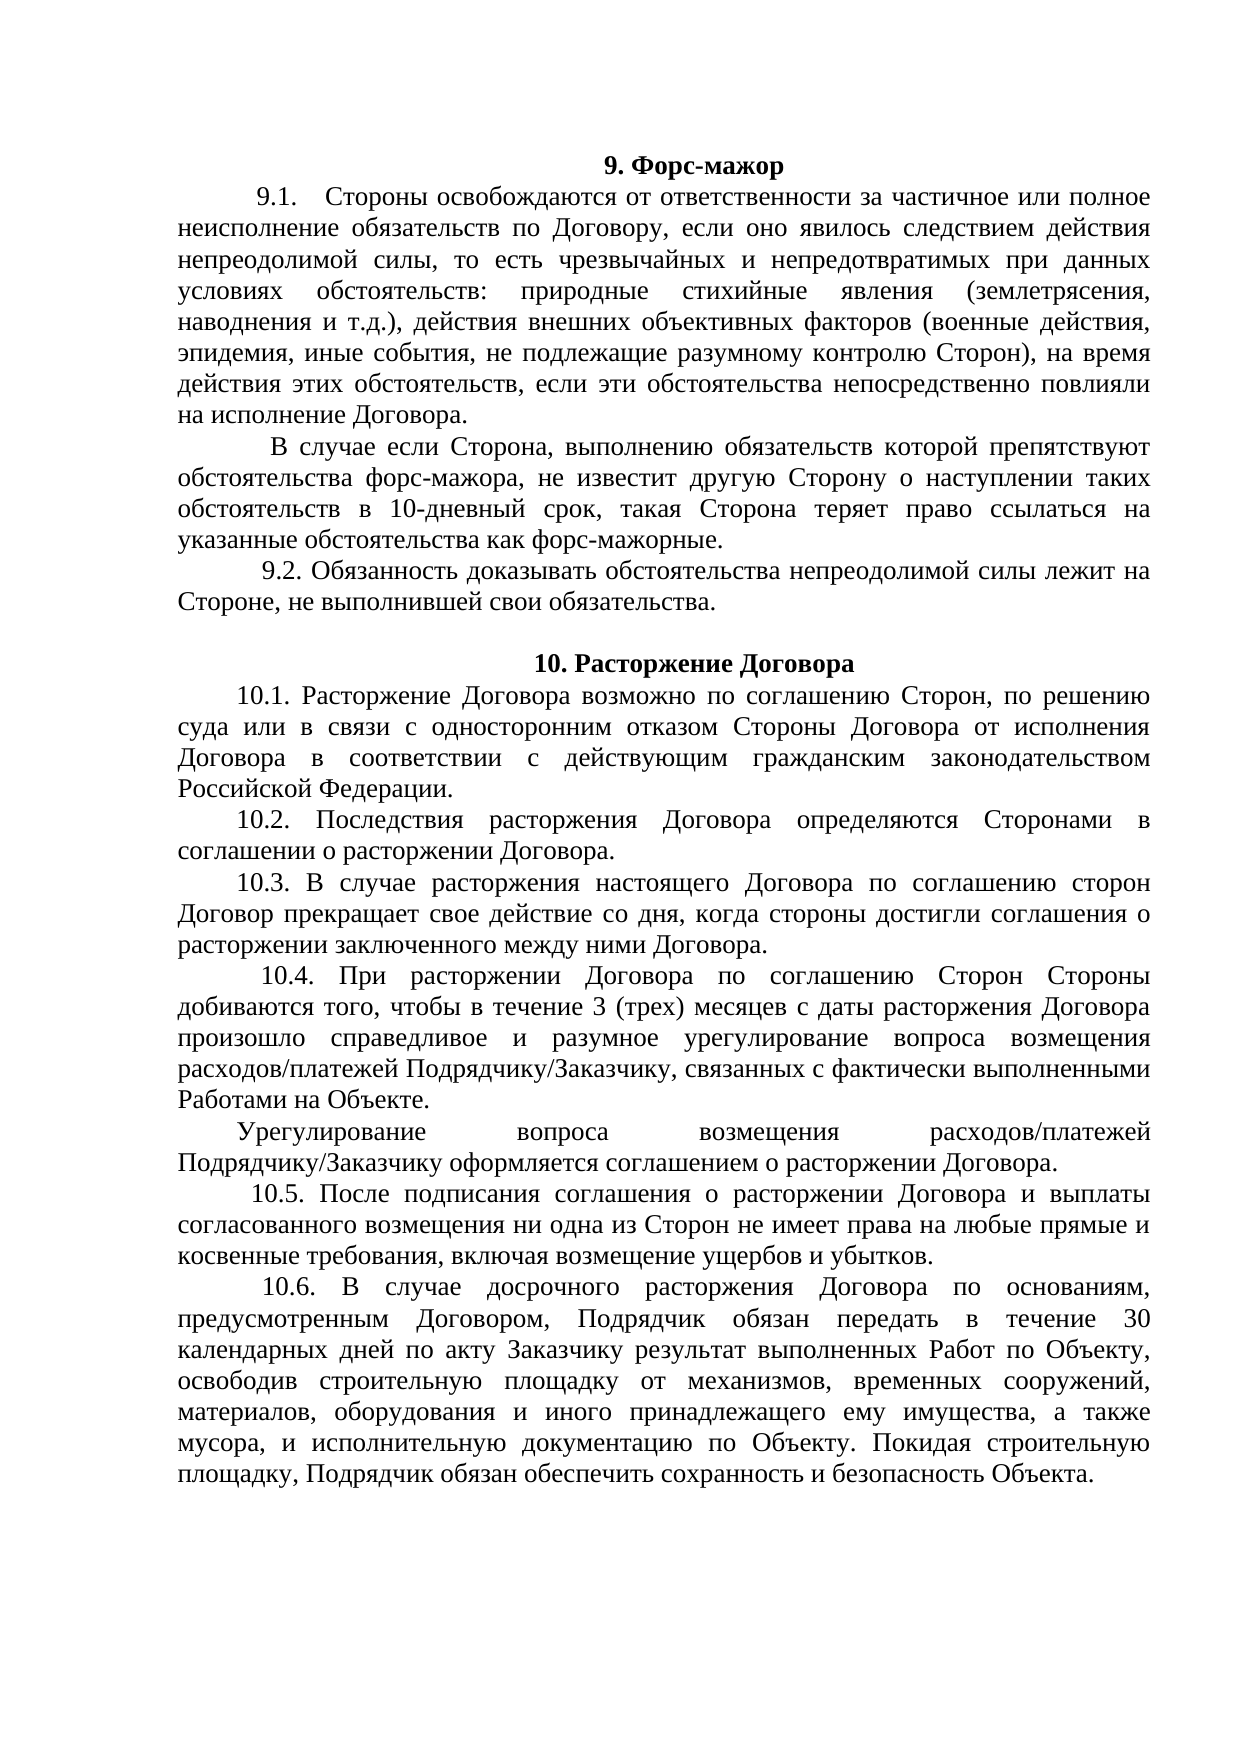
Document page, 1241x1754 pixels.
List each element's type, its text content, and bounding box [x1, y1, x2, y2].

text Урегулирование вопроса возмещения расходов/платежей Подрядчику/Заказчику оформляется соглашением о расторжении Договора. [177, 1115, 1152, 1177]
text 9. Форс-мажор [177, 149, 1152, 180]
text 9.1. Стороны освобождаются от ответственности за частичное или полное неисполнение обязательств по Договору, если оно явилось следствием действия непреодолимой силы, то есть чрезвычайных и непредотвратимых при данных условиях обстоятельств: природные стихийные явления (землетрясения, наводнения и т.д.), действия внешних объективных факторов (военные действия, эпидемия, иные события, не подлежащие разумному контролю Сторон), на время действия этих обстоятельств, если эти обстоятельства непосредственно повлияли на исполнение Договора. [177, 180, 1152, 429]
text 10.2. Последствия расторжения Договора определяются Сторонами в соглашении о расторжении Договора. [177, 803, 1152, 866]
text 10.1. Расторжение Договора возможно по соглашению Сторон, по решению суда или в связи с односторонним отказом Стороны Договора от исполнения Договора в соответствии с действующим гражданским законодательством Российской Федерации. [177, 679, 1152, 803]
text В случае если Сторона, выполнению обязательств которой препятствуют обстоятельства форс-мажора, не известит другую Сторону о наступлении таких обстоятельств в 10-дневный срок, такая Сторона теряет право ссылаться на указанные обстоятельства как форс-мажорные. [177, 429, 1152, 554]
text 10.6. В случае досрочного расторжения Договора по основаниям, предусмотренным Договором, Подрядчик обязан передать в течение 30 календарных дней по акту Заказчику результат выполненных Работ по Объекту, освободив строительную площадку от механизмов, временных сооружений, материалов, оборудования и иного принадлежащего ему имущества, а также мусора, и исполнительную документацию по Объекту. Покидая строительную площадку, Подрядчик обязан обеспечить сохранность и безопасность Объекта. [177, 1271, 1152, 1488]
text 10.5. После подписания соглашения о расторжении Договора и выплаты согласованного возмещения ни одна из Сторон не имеет права на любые прямые и косвенные требования, включая возмещение ущербов и убытков. [177, 1177, 1152, 1271]
text 9.2. Обязанность доказывать обстоятельства непреодолимой силы лежит на Стороне, не выполнившей свои обязательства. [177, 554, 1152, 616]
text 10.3. В случае расторжения настоящего Договора по соглашению сторон Договор прекращает свое действие со дня, когда стороны достигли соглашения о расторжении заключенного между ними Договора. [177, 866, 1152, 959]
text 10. Расторжение Договора [177, 648, 1152, 679]
text 10.4. При расторжении Договора по соглашению Сторон Стороны добиваются того, чтобы в течение 3 (трех) месяцев с даты расторжения Договора произошло справедливое и разумное урегулирование вопроса возмещения расходов/платежей Подрядчику/Заказчику, связанных с фактически выполненными Работами на Объекте. [177, 959, 1152, 1115]
